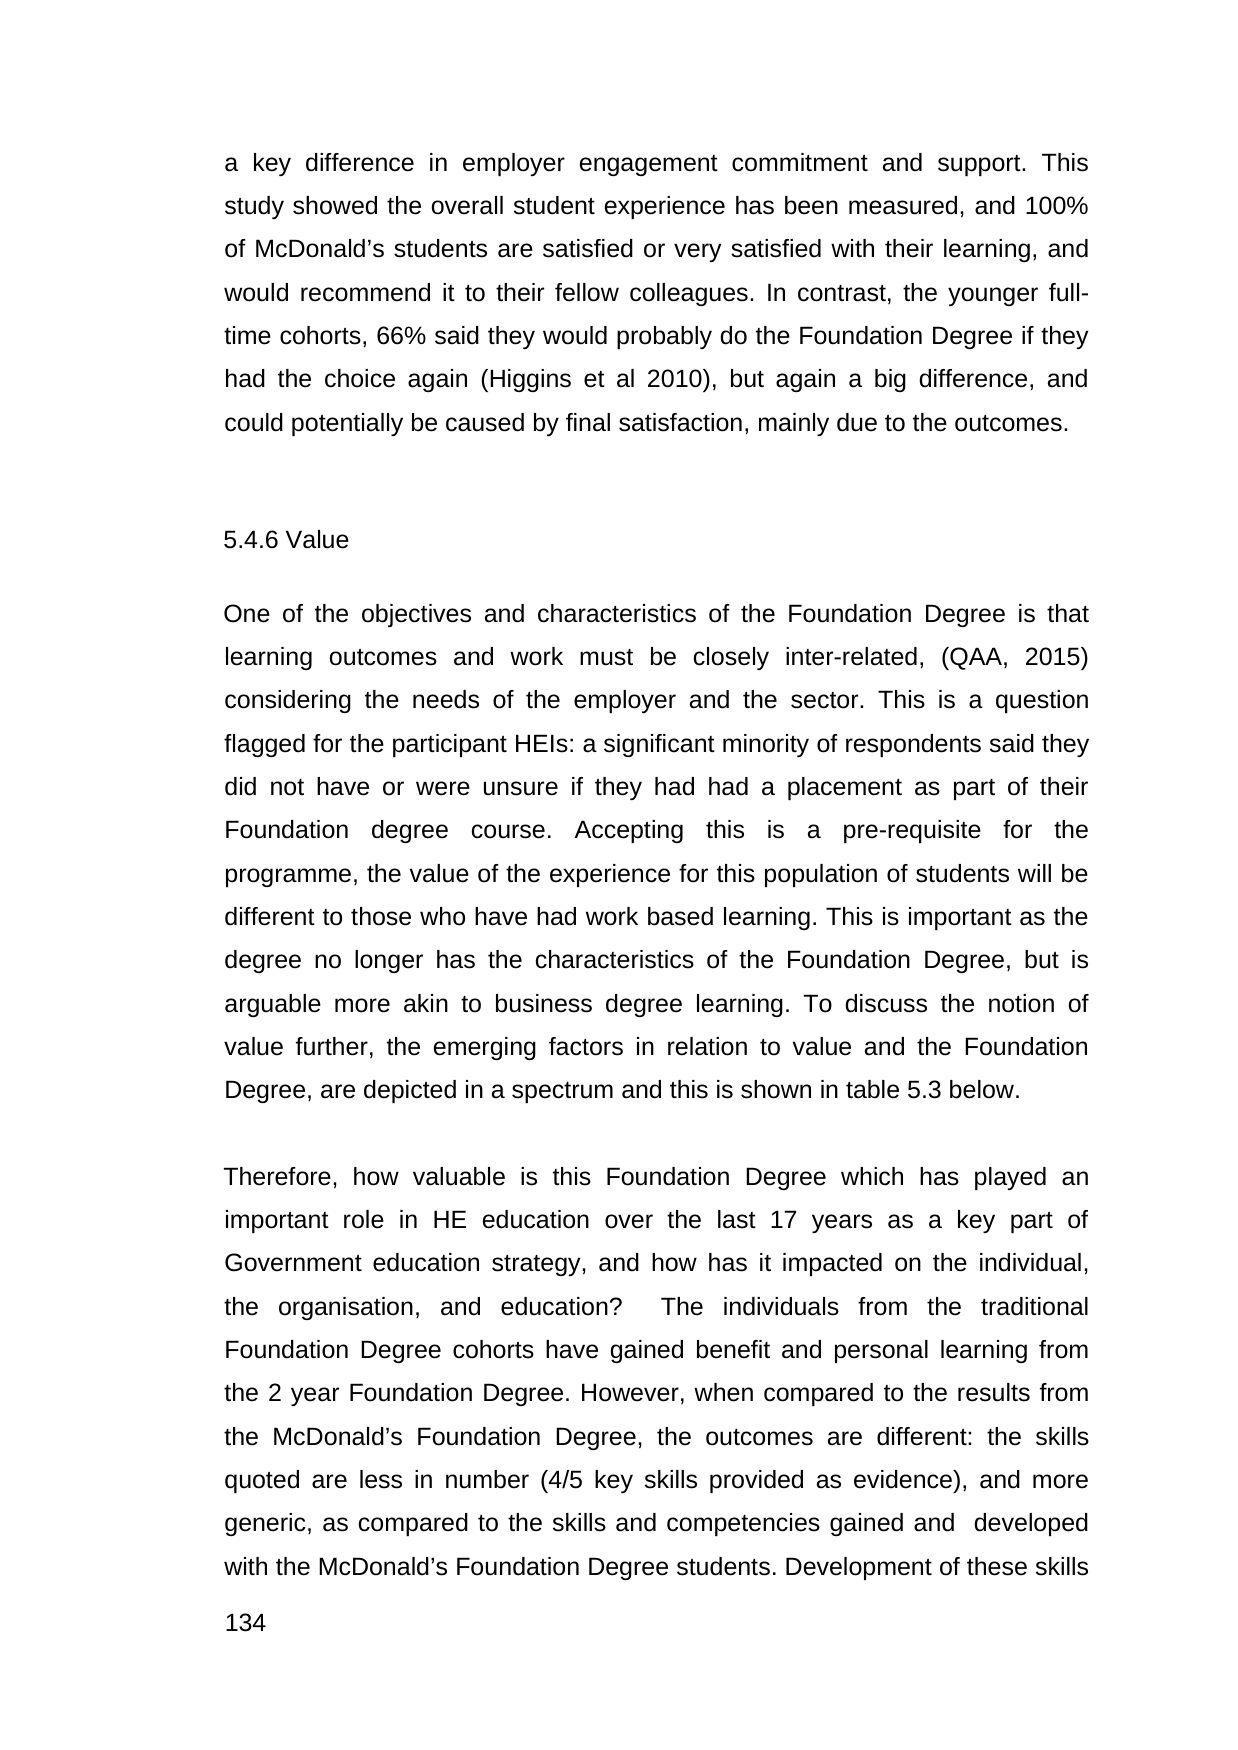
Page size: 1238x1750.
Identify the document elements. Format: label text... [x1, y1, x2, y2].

text One of the objectives and characteristics of the Foundation Degree is that learning outcomes and work must be closely inter-related, (QAA, 2015) considering the needs of the employer and the sector. This is a question flagged for the participant HEIs: a significant minority of respondents said they did not have or were unsure if they had had a placement as part of their Foundation degree course. Accepting this is a pre-requisite for the programme, the value of the experience for this population of students will be different to those who have had work based learning. This is important as the degree no longer has the characteristics of the Foundation Degree, but is arguable more akin to business degree learning. To discuss the notion of value further, the emerging factors in relation to value and the Foundation Degree, are depicted in a spectrum and this is shown in table 5.3 below. [223, 599, 1091, 1104]
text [223, 148, 1091, 436]
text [223, 1161, 1091, 1580]
subtitle 5.4.6 Value [223, 525, 1201, 554]
